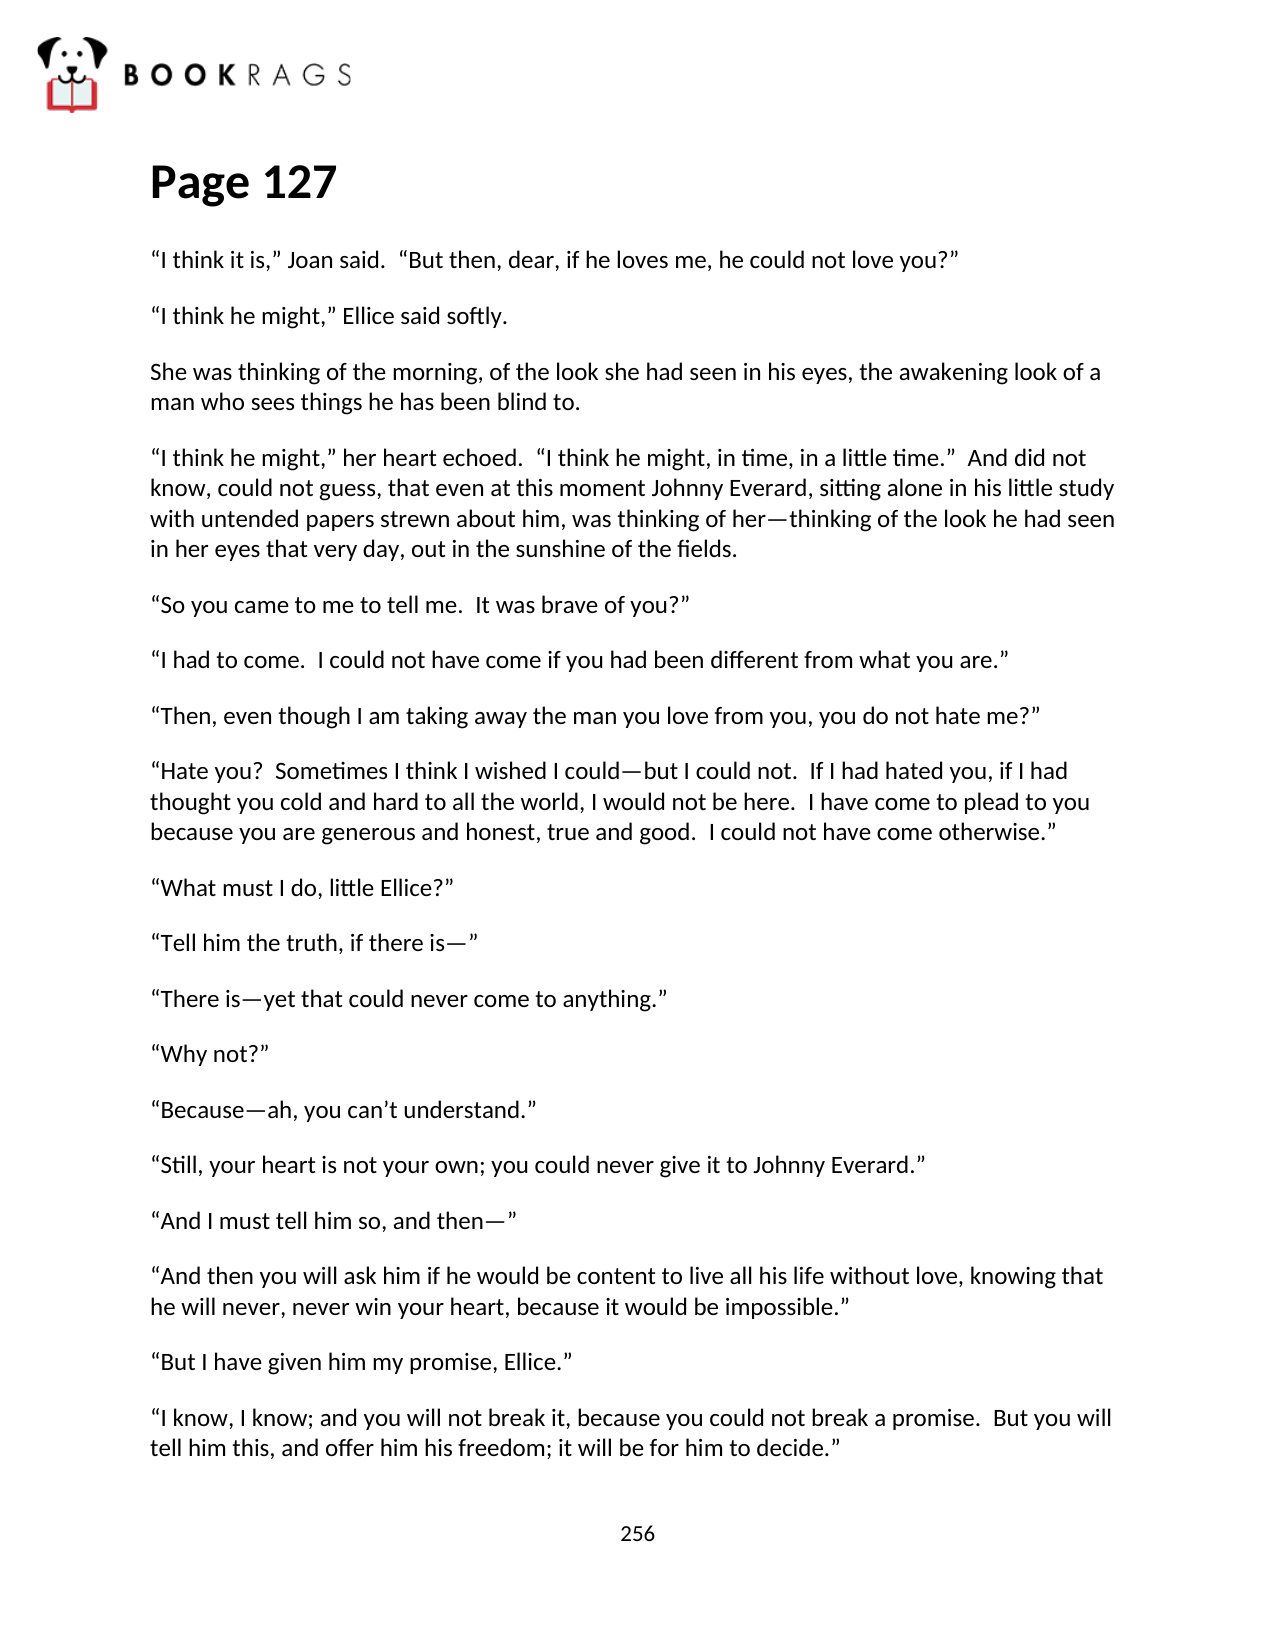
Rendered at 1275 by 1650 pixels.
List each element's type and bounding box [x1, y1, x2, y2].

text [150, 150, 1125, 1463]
picture [37, 37, 351, 113]
